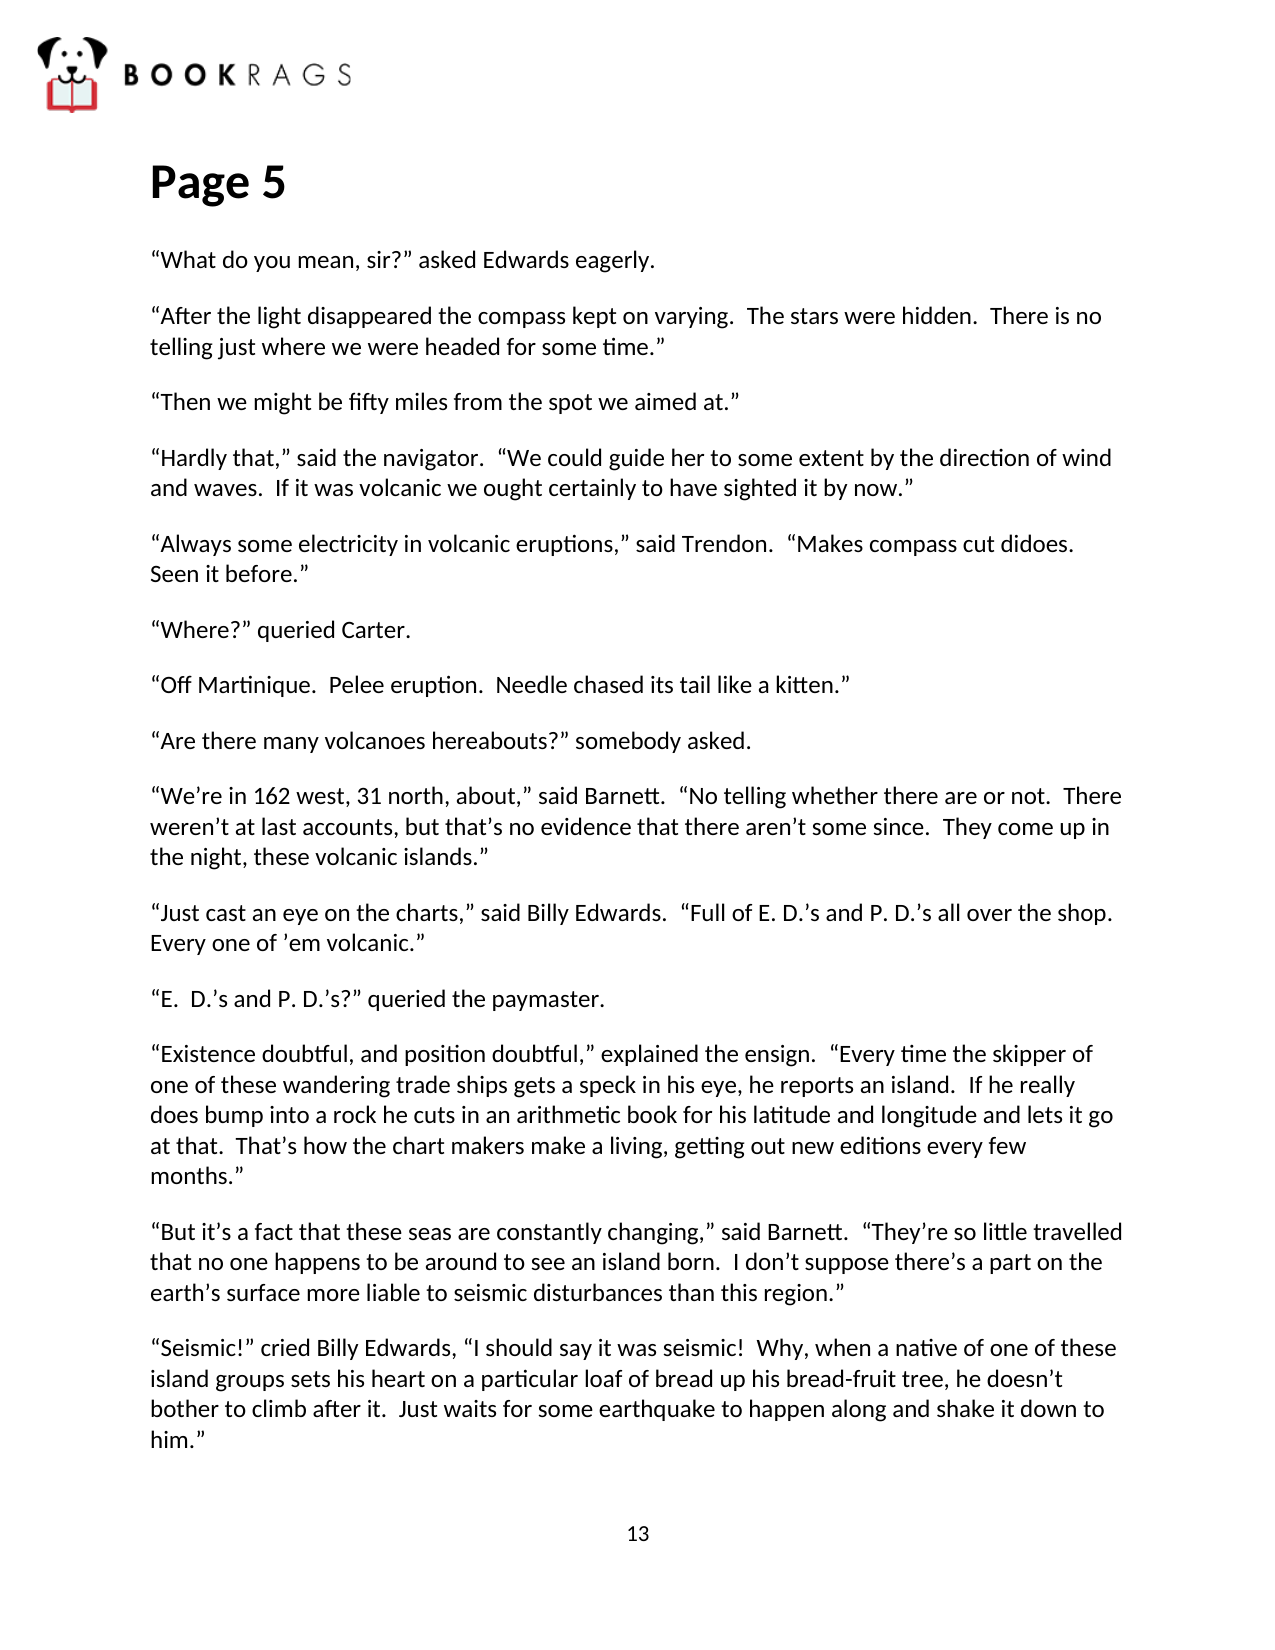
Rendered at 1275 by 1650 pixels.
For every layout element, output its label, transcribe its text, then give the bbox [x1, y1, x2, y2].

picture [37, 37, 351, 113]
text “We’re in 162 west, 31 north, about,” said Barnett. “No telling whether there are or not. There weren’t at last accounts, but that’s no evidence that there aren’t some since. They come up in the night, these volcanic islands.” [150, 780, 1125, 872]
text “But it’s a fact that these seas are constantly changing,” said Barnett. “They’re so little travelled that no one happens to be around to see an island born. I don’t suppose there’s a part on the earth’s surface more liable to seismic disturbances than this region.” [150, 1216, 1125, 1308]
text “Existence doubtful, and position doubtful,” explained the ensign. “Every time the skipper of one of these wandering trade ships gets a speck in his eye, he reports an island. If he really does bump into a rock he cuts in an arithmetic book for his latitude and longitude and lets it go at that. That’s how the chart makers make a living, getting out new editions every few months.” [150, 1038, 1125, 1191]
text “Seismic!” cried Billy Edwards, “I should say it was seismic! Why, when a native of one of these island groups sets his heart on a particular loaf of bread up his bread-fruit tree, he doesn’t bother to climb after it. Just waits for some earthquake to happen along and shake it down to him.” [150, 1333, 1125, 1455]
text “After the light disappeared the compass kept on varying. The stars were hidden. There is no telling just where we were headed for some time.” [150, 300, 1125, 361]
text Page 5 [150, 150, 1125, 211]
text “What do you mean, sir?” asked Edwards eagerly. [150, 244, 1125, 275]
text “Always some electricity in volcanic eruptions,” said Trendon. “Makes compass cut didoes. Seen it before.” [150, 528, 1125, 589]
text “Hardly that,” said the navigator. “We could guide her to some extent by the direction of wind and waves. If it was volcanic we ought certainly to have sighted it by now.” [150, 442, 1125, 503]
text “Are there many volcanoes hereabouts?” somebody asked. [150, 725, 1125, 755]
text “Just cast an eye on the charts,” said Billy Edwards. “Full of E. D.’s and P. D.’s all over the shop. Every one of ’em volcanic.” [150, 897, 1125, 958]
text “Then we might be fifty miles from the spot we aimed at.” [150, 386, 1125, 417]
text “E. D.’s and P. D.’s?” queried the paymaster. [150, 983, 1125, 1013]
text “Off Martinique. Pelee eruption. Needle chased its tail like a kitten.” [150, 669, 1125, 700]
text “Where?” queried Carter. [150, 614, 1125, 644]
